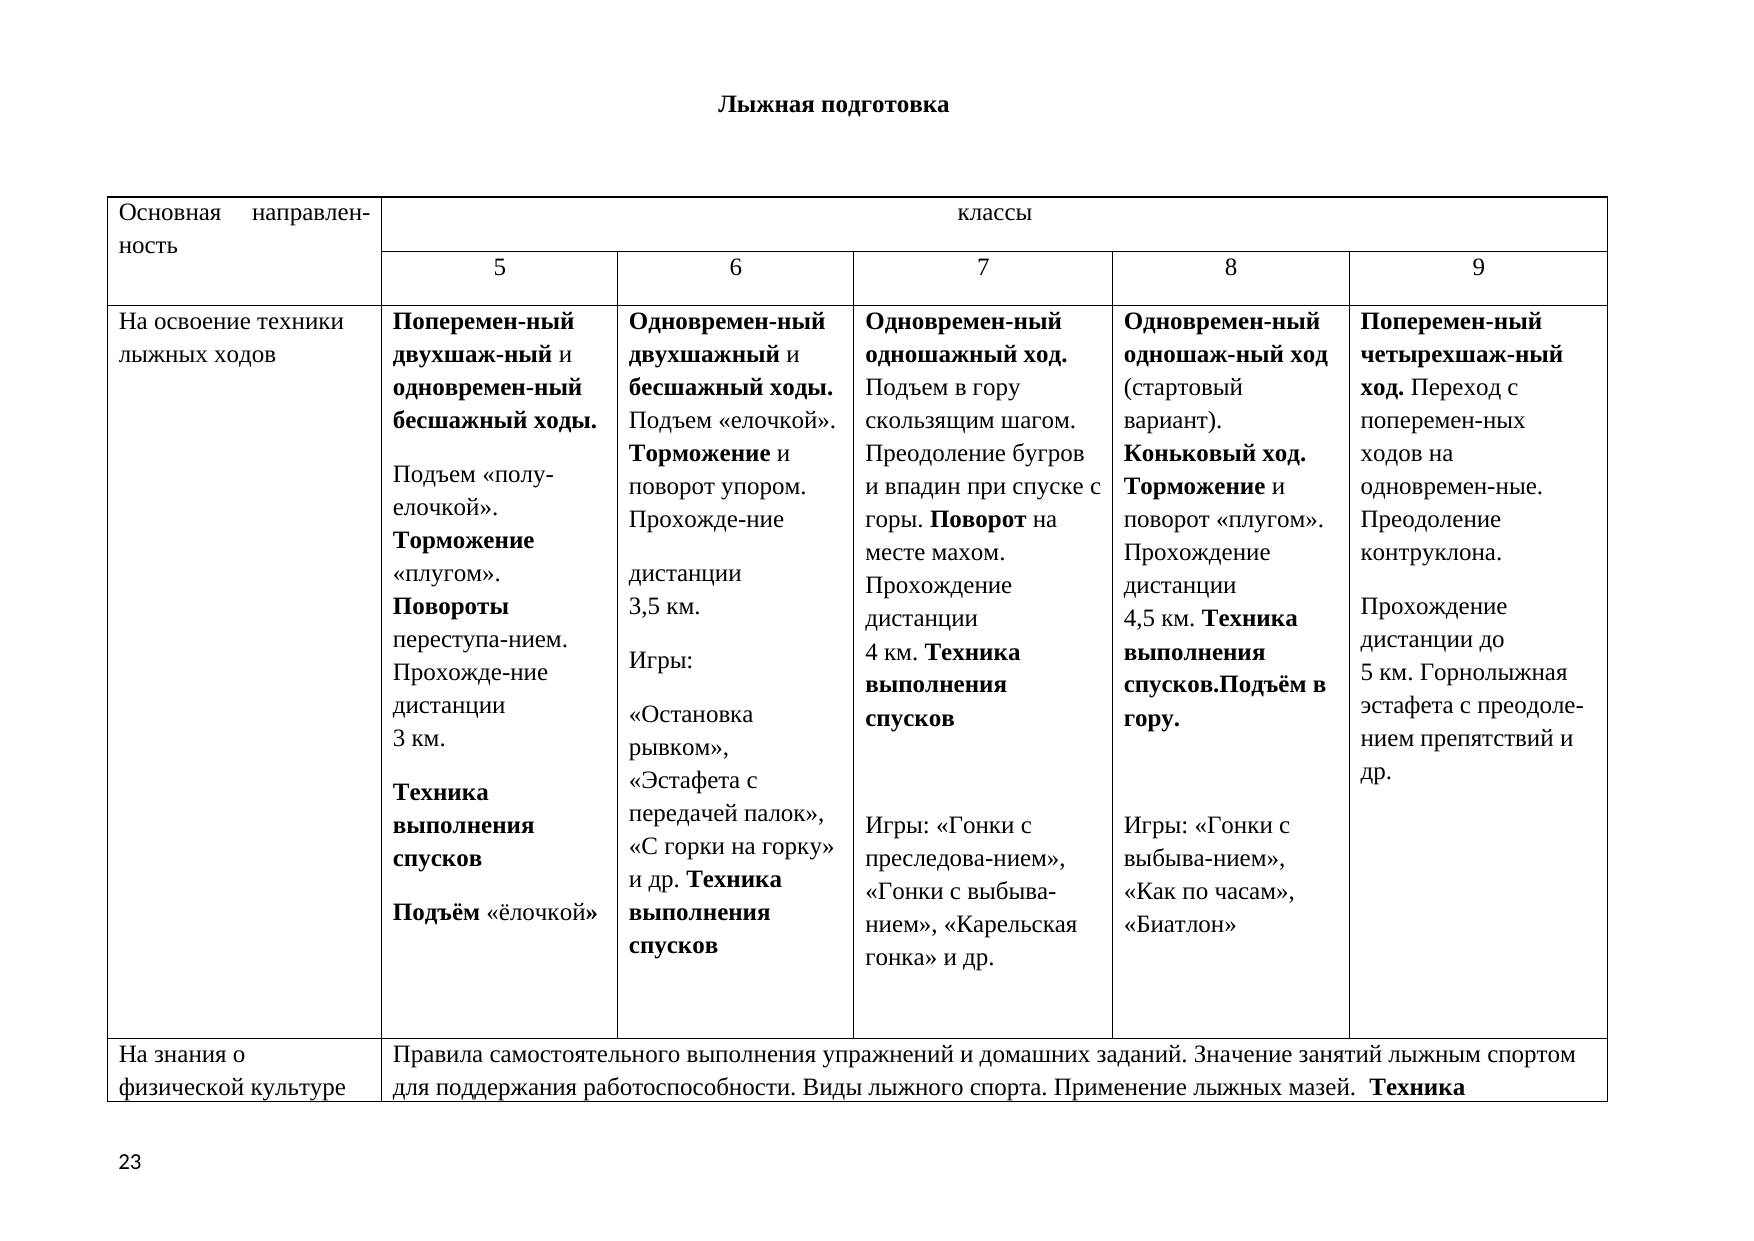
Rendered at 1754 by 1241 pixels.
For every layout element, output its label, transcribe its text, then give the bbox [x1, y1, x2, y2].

table_cell 9 [1350, 252, 1607, 305]
table_header Основная направлен-ность [108, 198, 381, 305]
table_cell 7 [854, 252, 1112, 305]
table_cell 8 [1113, 252, 1349, 305]
table_cell На освоение техники лыжных ходов [108, 306, 381, 1038]
table_cell Поперемен-ный четырехшаж-ный ход. Переход с поперемен-ных ходов на одновремен-ные. Преодоление контруклона. Прохождение дистанции до 5 км. Горнолыжная эстафета с преодоле-нием препятствий и др. [1350, 306, 1607, 1038]
table_cell Одновремен-ный двухшажный и бесшажный ходы. Подъем «елочкой». Торможение и поворот упором. Прохожде-ние дистанции 3,5 км. Игры: «Остановка рывком», «Эстафета с передачей палок», «С горки на горку» и др. Техника выполнения спусков [618, 306, 853, 1038]
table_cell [382, 1039, 1607, 1101]
table_cell 5 [382, 252, 617, 305]
table_cell Поперемен-ный двухшаж-ный и одновремен-ный бесшажный ходы. Подъем «полу- елочкой». Торможение «плугом». Повороты переступа-нием. Прохожде-ние дистанции 3 км. Техника выполнения спусков Подъём «ёлочкой» [382, 306, 617, 1038]
table_header классы [382, 198, 1607, 251]
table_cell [108, 1039, 381, 1101]
table_cell 6 [618, 252, 853, 305]
table_cell Одновремен-ный одношаж-ный ход (стартовый вариант). Коньковый ход. Торможение и поворот «плугом». Прохождение дистанции 4,5 км. Техника выполнения спусков.Подъём в гору. Игры: «Гонки с выбыва-нием», «Как по часам», «Биатлон» [1113, 306, 1349, 1038]
table_cell Одновремен-ный одношажный ход. Подъем в гору скользящим шагом. Преодоление бугров и впадин при спуске с горы. Поворот на месте махом. Прохождение дистанции 4 км. Техника выполнения спусков Игры: «Гонки с преследова-нием», «Гонки с выбыва-нием», «Карельская гонка» и др. [854, 306, 1112, 1038]
text Лыжная подготовка [118, 89, 1665, 117]
